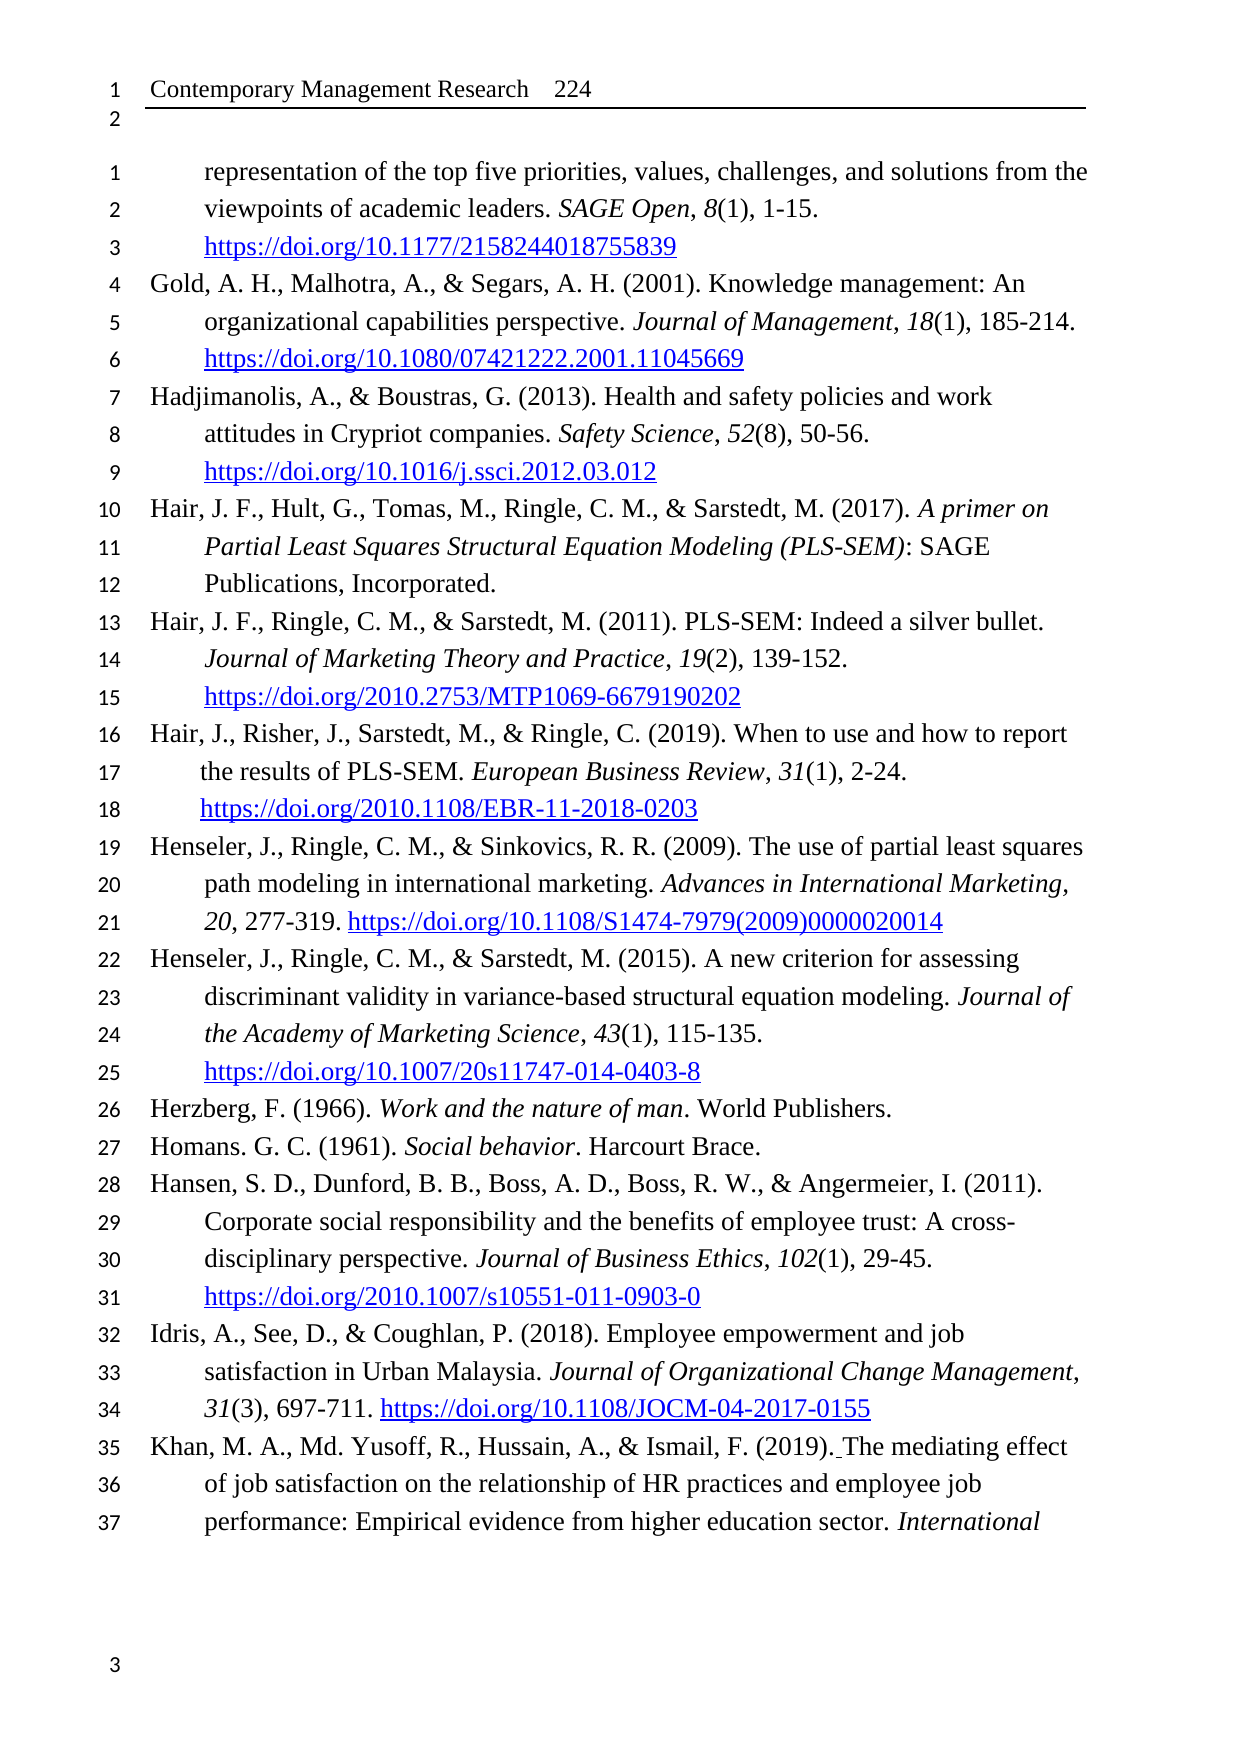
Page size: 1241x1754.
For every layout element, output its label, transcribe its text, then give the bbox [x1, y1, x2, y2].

text Henseler, J., Ringle, C. M., & Sarstedt, M. (2015). A new criterion for assessing discriminant validity in variance-based structural equation modeling. Journal of the Academy of Marketing Science, 43(1), 115-135. https://doi.org/10.1007/20s11747-014-0403-8 [150, 937, 1090, 1087]
text Hair, J., Risher, J., Sarstedt, M., & Ringle, C. (2019). When to use and how to report the results of PLS-SEM. European Business Review, 31(1), 2-24. https://doi.org/2010.1108/EBR-11-2018-0203 [150, 712, 1090, 825]
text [150, 1425, 1090, 1537]
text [150, 150, 1090, 262]
text Gold, A. H., Malhotra, A., & Segars, A. H. (2001). Knowledge management: An organizational capabilities perspective. Journal of Management, 18(1), 185-214. https://doi.org/10.1080/07421222.2001.11045669 [150, 262, 1090, 375]
text Homans. G. C. (1961). Social behavior. Harcourt Brace. [150, 1125, 1090, 1162]
text Hair, J. F., Hult, G., Tomas, M., Ringle, C. M., & Sarstedt, M. (2017). A primer on Partial Least Squares Structural Equation Modeling (PLS-SEM): SAGE Publications, Incorporated. [150, 487, 1090, 600]
text Hair, J. F., Ringle, C. M., & Sarstedt, M. (2011). PLS-SEM: Indeed a silver bullet. Journal of Marketing Theory and Practice, 19(2), 139-152. https://doi.org/2010.2753/MTP1069-6679190202 [150, 600, 1090, 712]
text Herzberg, F. (1966). Work and the nature of man. World Publishers. [150, 1087, 1090, 1125]
text Hansen, S. D., Dunford, B. B., Boss, A. D., Boss, R. W., & Angermeier, I. (2011). Corporate social responsibility and the benefits of employee trust: A cross-disciplinary perspective. Journal of Business Ethics, 102(1), 29-45. https://doi.org/2010.1007/s10551-011-0903-0 [150, 1162, 1090, 1312]
text Hadjimanolis, A., & Boustras, G. (2013). Health and safety policies and work attitudes in Crypriot companies. Safety Science, 52(8), 50-56. https://doi.org/10.1016/j.ssci.2012.03.012 [150, 375, 1090, 487]
text Henseler, J., Ringle, C. M., & Sinkovics, R. R. (2009). The use of partial least squares path modeling in international marketing. Advances in International Marketing, 20, 277-319. https://doi.org/10.1108/S1474-7979(2009)0000020014 [150, 825, 1090, 937]
text Idris, A., See, D., & Coughlan, P. (2018). Employee empowerment and job satisfaction in Urban Malaysia. Journal of Organizational Change Management, 31(3), 697-711. https://doi.org/10.1108/JOCM-04-2017-0155 [150, 1312, 1090, 1425]
